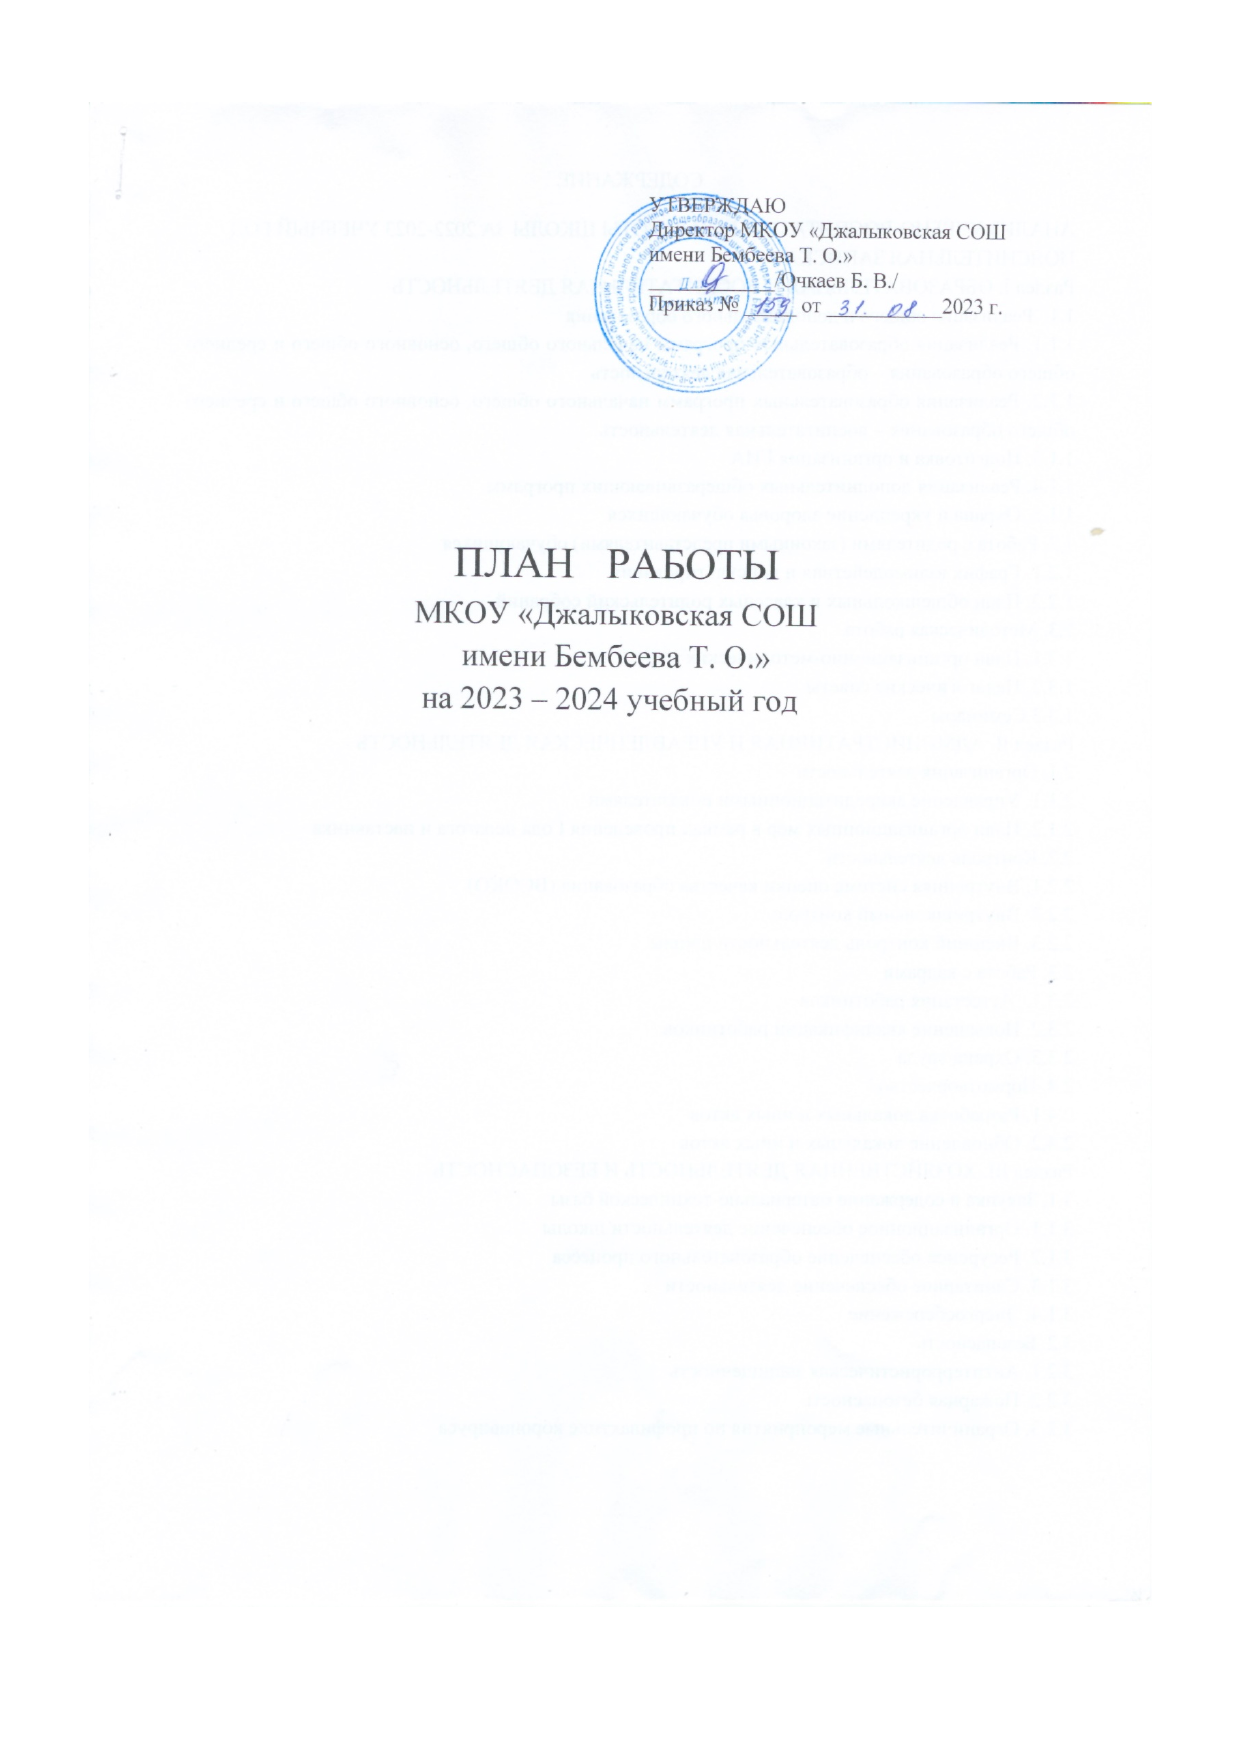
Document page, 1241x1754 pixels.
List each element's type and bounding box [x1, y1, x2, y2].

picture [88, 102, 1152, 1607]
